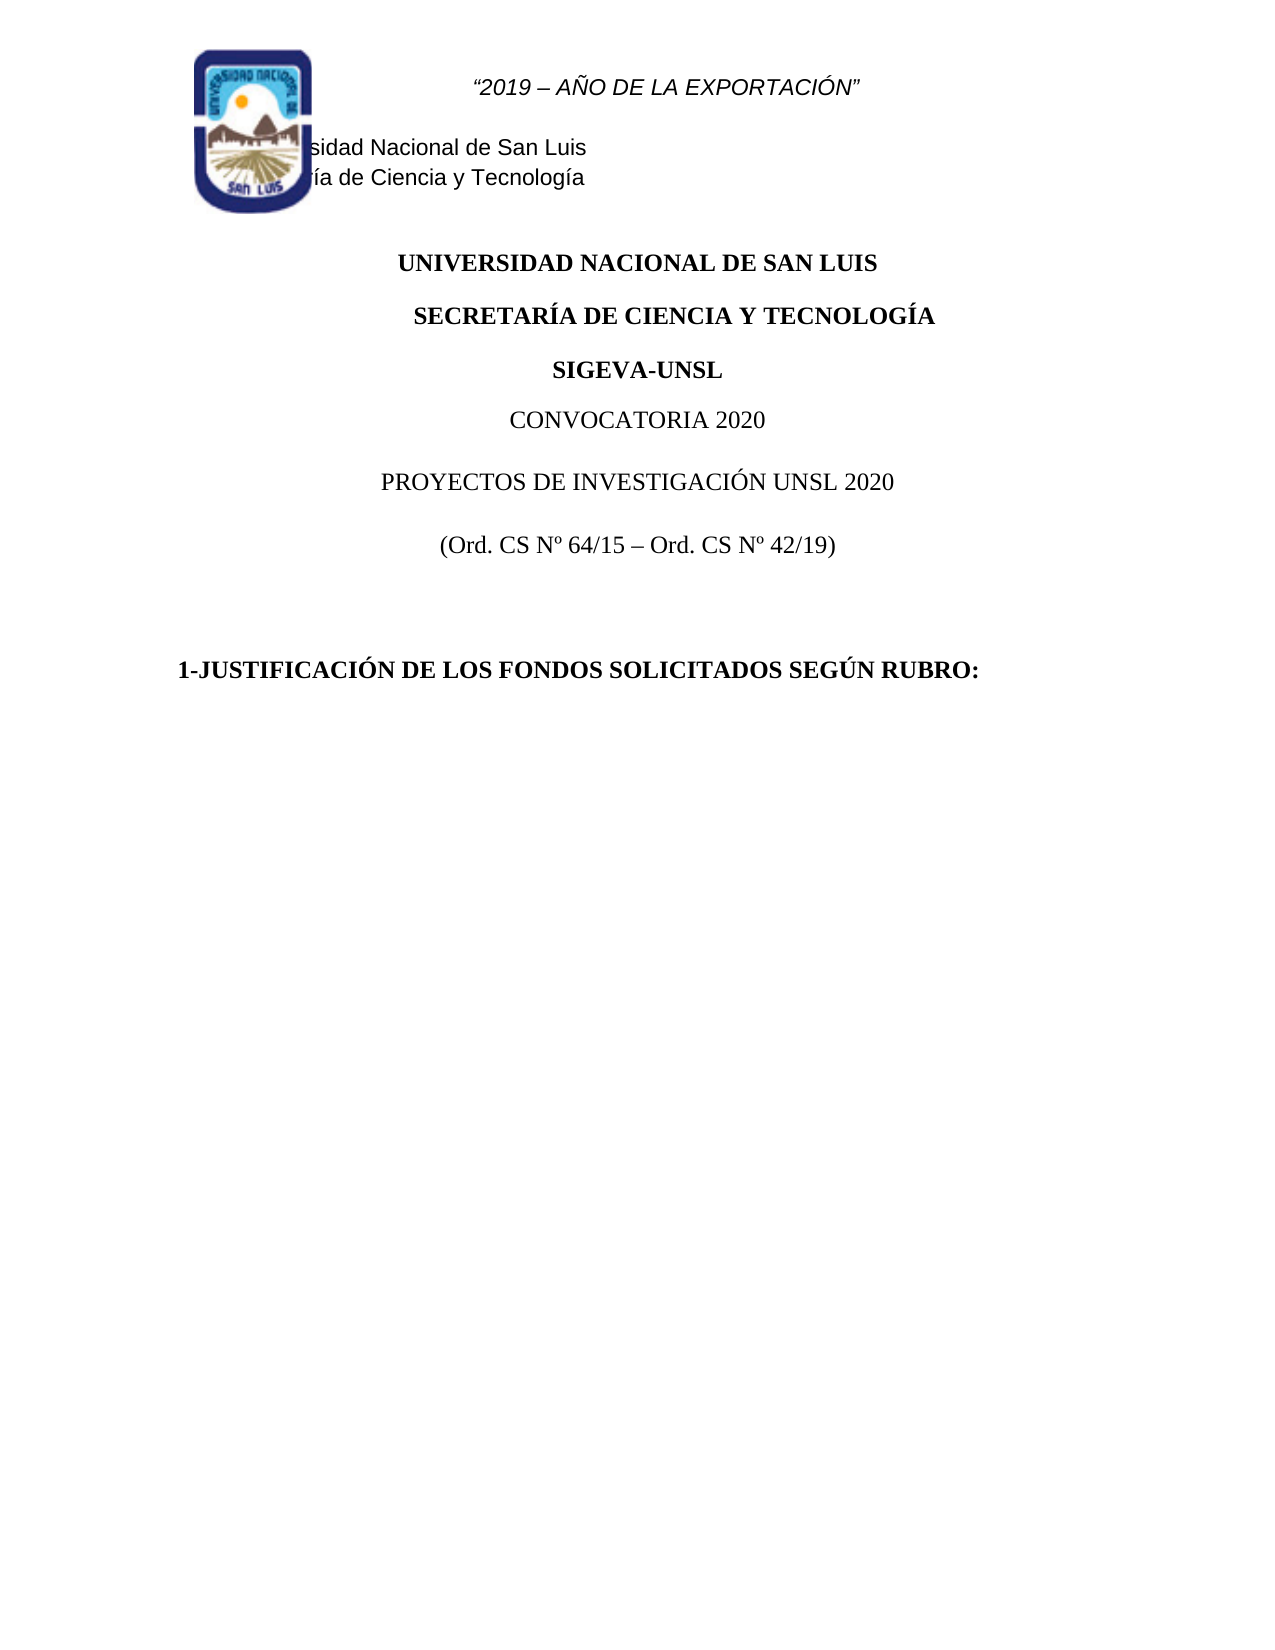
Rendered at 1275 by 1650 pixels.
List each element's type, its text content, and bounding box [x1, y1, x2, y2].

picture [192, 49, 311, 211]
text UNIVERSIDAD NACIONAL DE SAN LUIS [177, 248, 1098, 276]
text PROYECTOS DE INVESTIGACIÓN UNSL 2020 [177, 467, 1098, 496]
text 1-JUSTIFICACIÓN DE LOS FONDOS SOLICITADOS SEGÚN RUBRO: [177, 655, 1098, 683]
text (Ord. CS Nº 64/15 – Ord. CS Nº 42/19) [177, 530, 1098, 558]
text SIGEVA-UNSL [177, 355, 1098, 384]
text CONVOCATORIA 2020 [177, 405, 1098, 433]
text SECRETARÍA DE CIENCIA Y TECNOLOGÍA [177, 301, 1098, 330]
